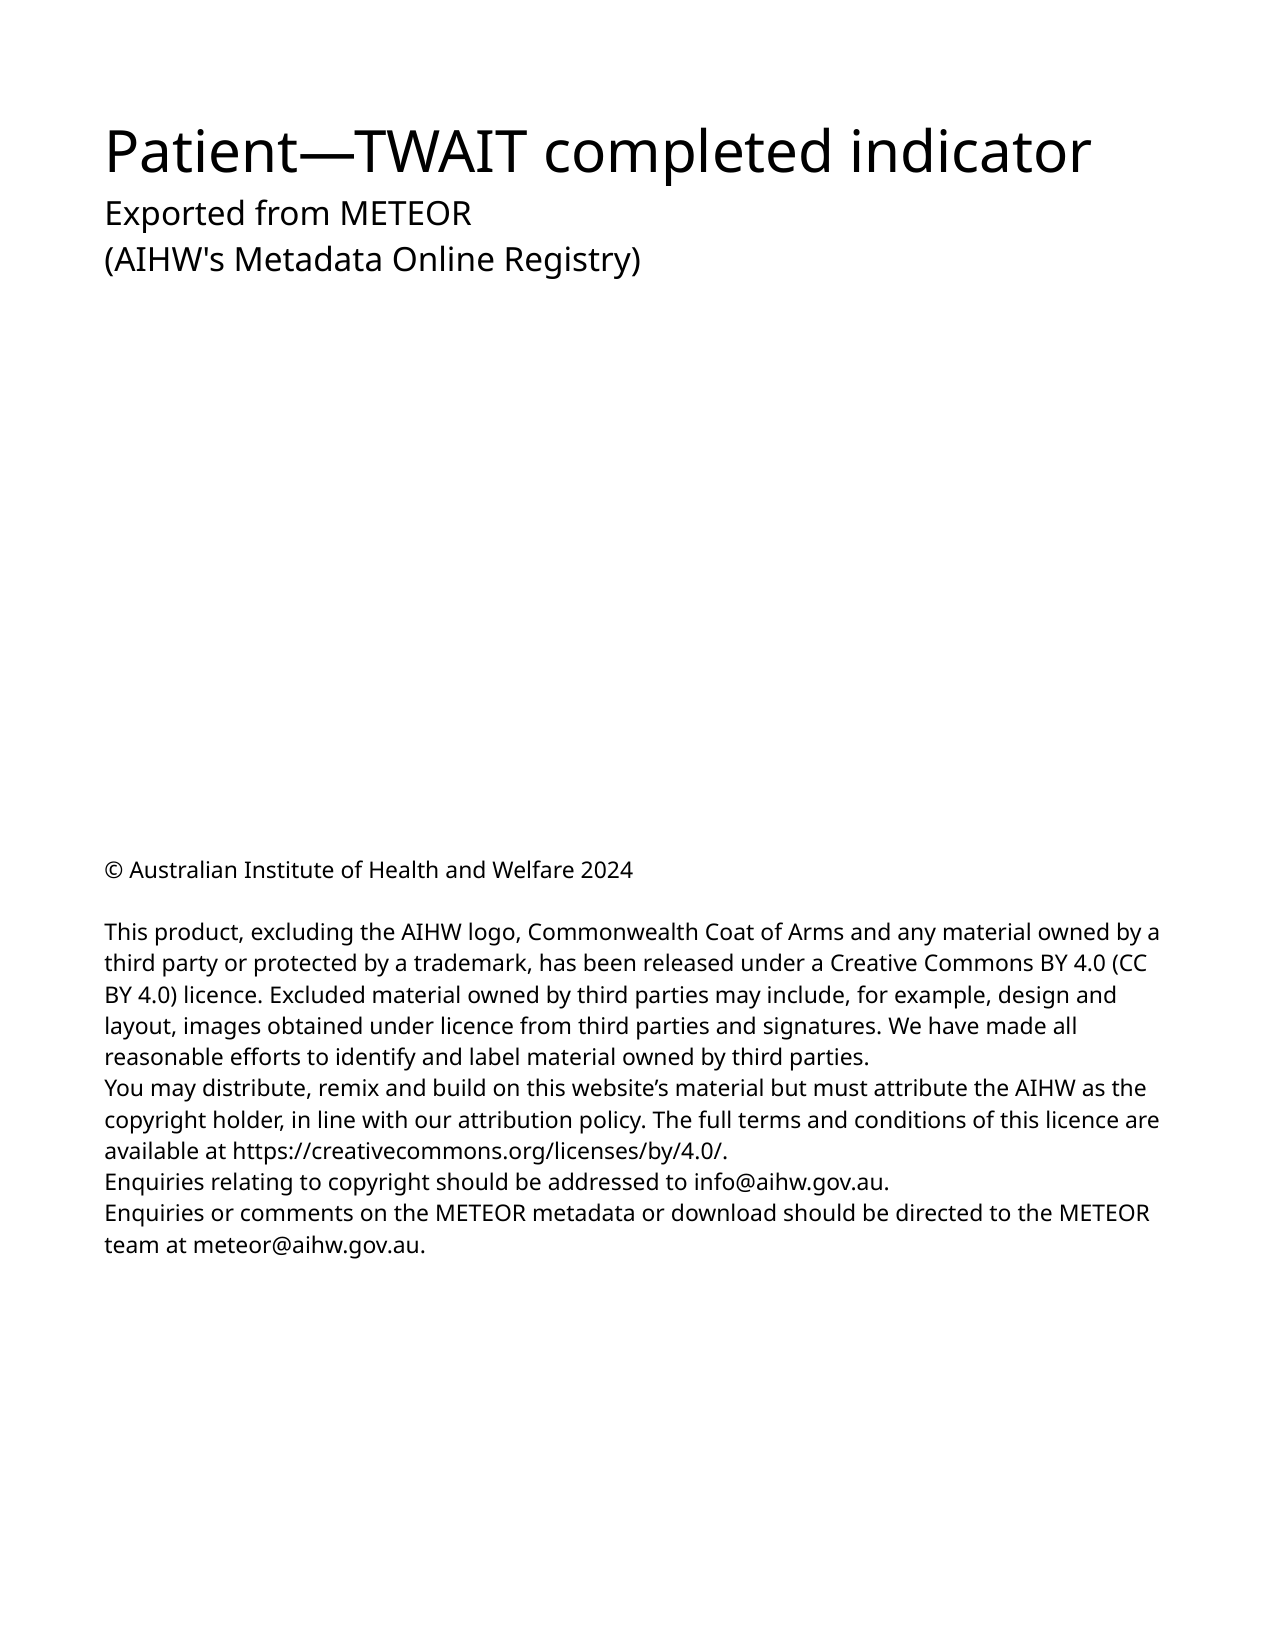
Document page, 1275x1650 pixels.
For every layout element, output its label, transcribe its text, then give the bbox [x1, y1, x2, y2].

subtitle Exported from METEOR [104, 190, 1171, 235]
text This product, excluding the AIHW logo, Commonwealth Coat of Arms and any material owned by a third party or protected by a trademark, has been released under a Creative Commons BY 4.0 (CC BY 4.0) licence. Excluded material owned by third parties may include, for example, design and layout, images obtained under licence from third parties and signatures. We have made all reasonable efforts to identify and label material owned by third parties. [104, 916, 1171, 1072]
text © Australian Institute of Health and Welfare 2024 [104, 854, 1171, 885]
text Enquiries relating to copyright should be addressed to info@aihw.gov.au. [104, 1166, 1171, 1197]
title Patient—TWAIT completed indicator [104, 110, 1171, 190]
text You may distribute, remix and build on this website’s material but must attribute the AIHW as the copyright holder, in line with our attribution policy. The full terms and conditions of this licence are available at https://creativecommons.org/licenses/by/4.0/. [104, 1072, 1171, 1166]
text Enquiries or comments on the METEOR metadata or download should be directed to the METEOR team at meteor@aihw.gov.au. [104, 1197, 1171, 1260]
subtitle (AIHW's Metadata Online Registry) [104, 235, 1171, 281]
